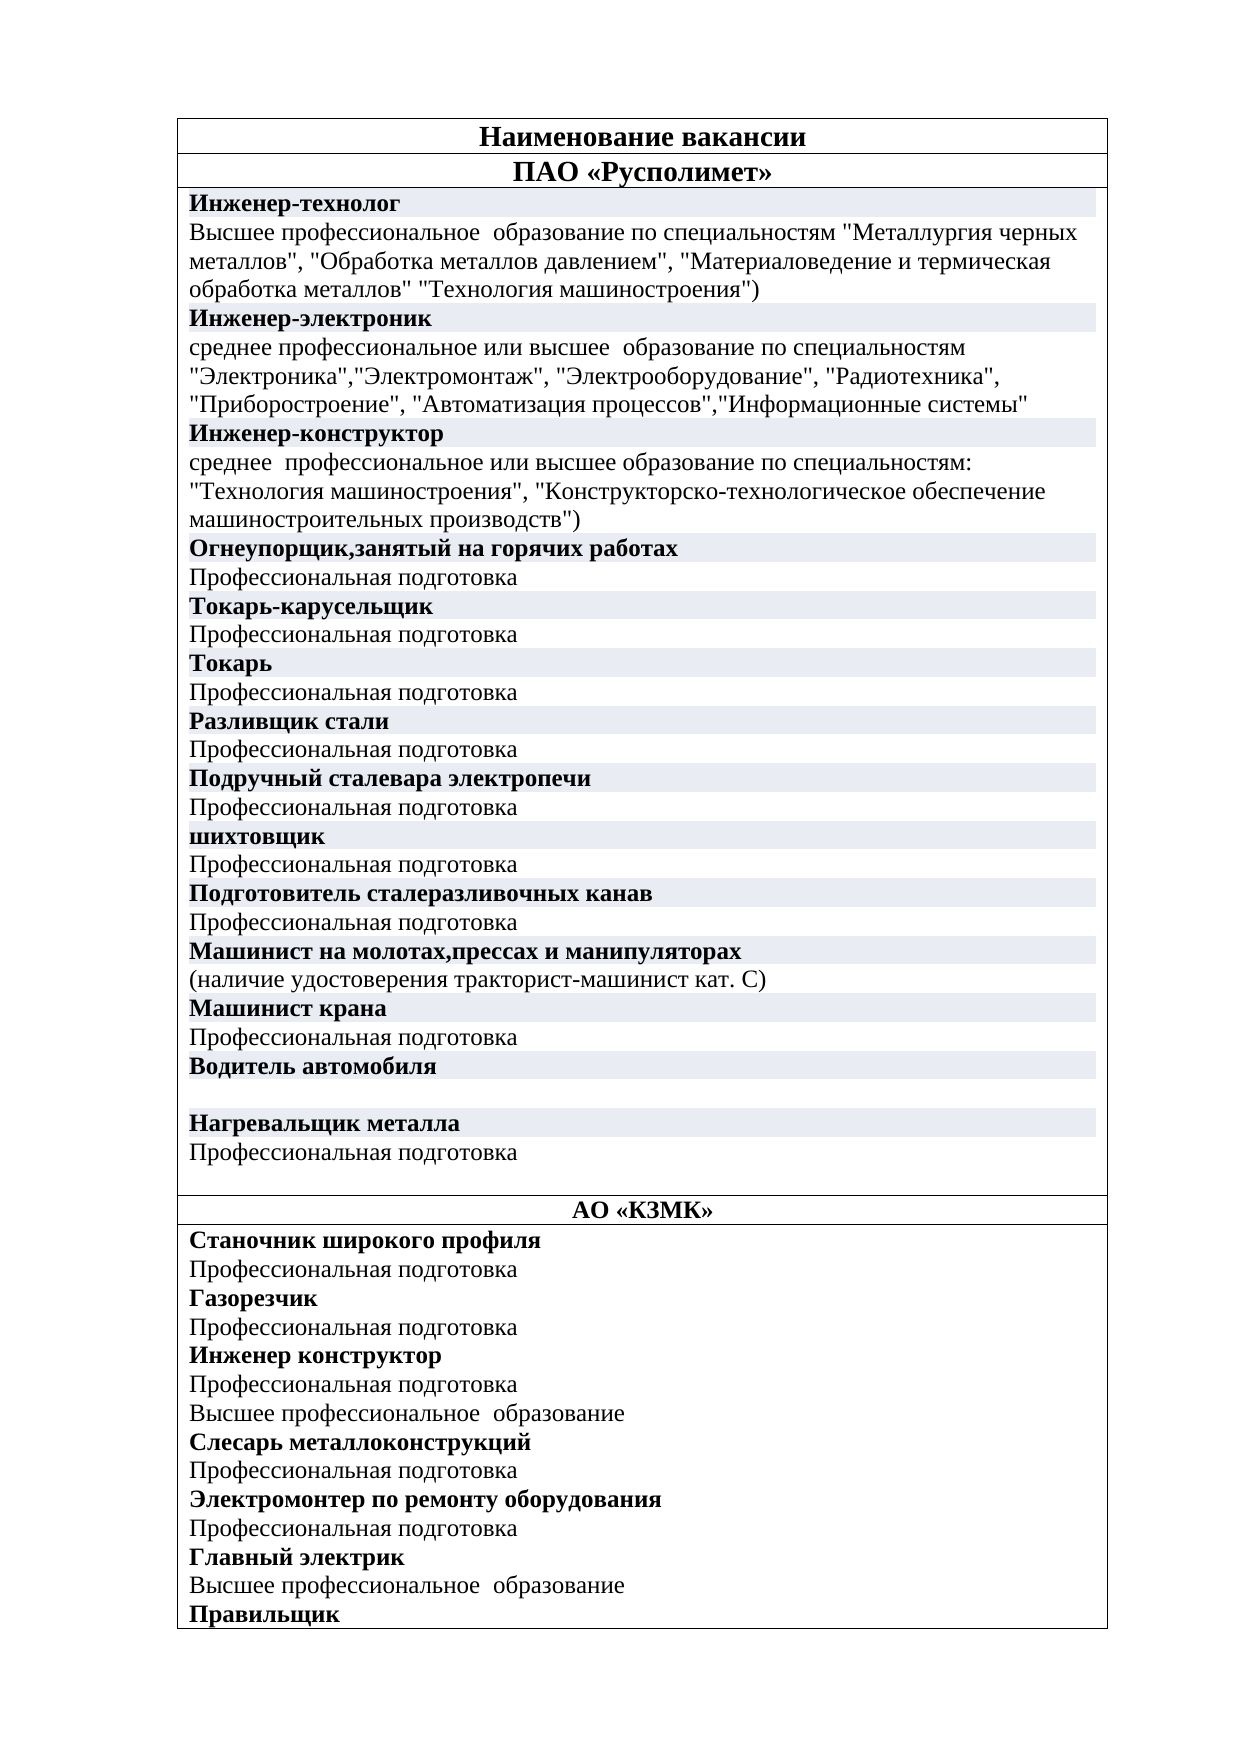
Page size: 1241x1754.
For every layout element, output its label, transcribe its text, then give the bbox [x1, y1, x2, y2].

table_cell АО «КЗМК» [178, 1196, 1107, 1224]
table_cell ПАО «Русполимет» [178, 154, 1107, 187]
table_cell Инженер-технолог Высшее профессиональное образование по специальностям "Металлургия черных металлов", "Обработка металлов давлением", "Материаловедение и термическая обработка металлов" "Технология машиностроения") Инженер-электроник среднее профессиональное или высшее образование по специальностям "Электроника","Электромонтаж", "Электрооборудование", "Радиотехника", "Приборостроение", "Автоматизация процессов","Информационные системы" Инженер-конструктор среднее профессиональное или высшее образование по специальностям: "Технология машиностроения", "Конструкторско-технологическое обеспечение машиностроительных производств") Огнеупорщик,занятый на горячих работах Профессиональная подготовка Токарь-карусельщик Профессиональная подготовка Токарь Профессиональная подготовка Разливщик стали Профессиональная подготовка Подручный сталевара электропечи Профессиональная подготовка шихтовщик Профессиональная подготовка Подготовитель сталеразливочных канав Профессиональная подготовка Машинист на молотах,прессах и манипуляторах (наличие удостоверения тракторист-машинист кат. С) Машинист крана Профессиональная подготовка Водитель автомобиля Нагревальщик металла Профессиональная подготовка [178, 188, 1107, 1194]
table_header Наименование вакансии [178, 119, 1107, 153]
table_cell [178, 1225, 1107, 1628]
